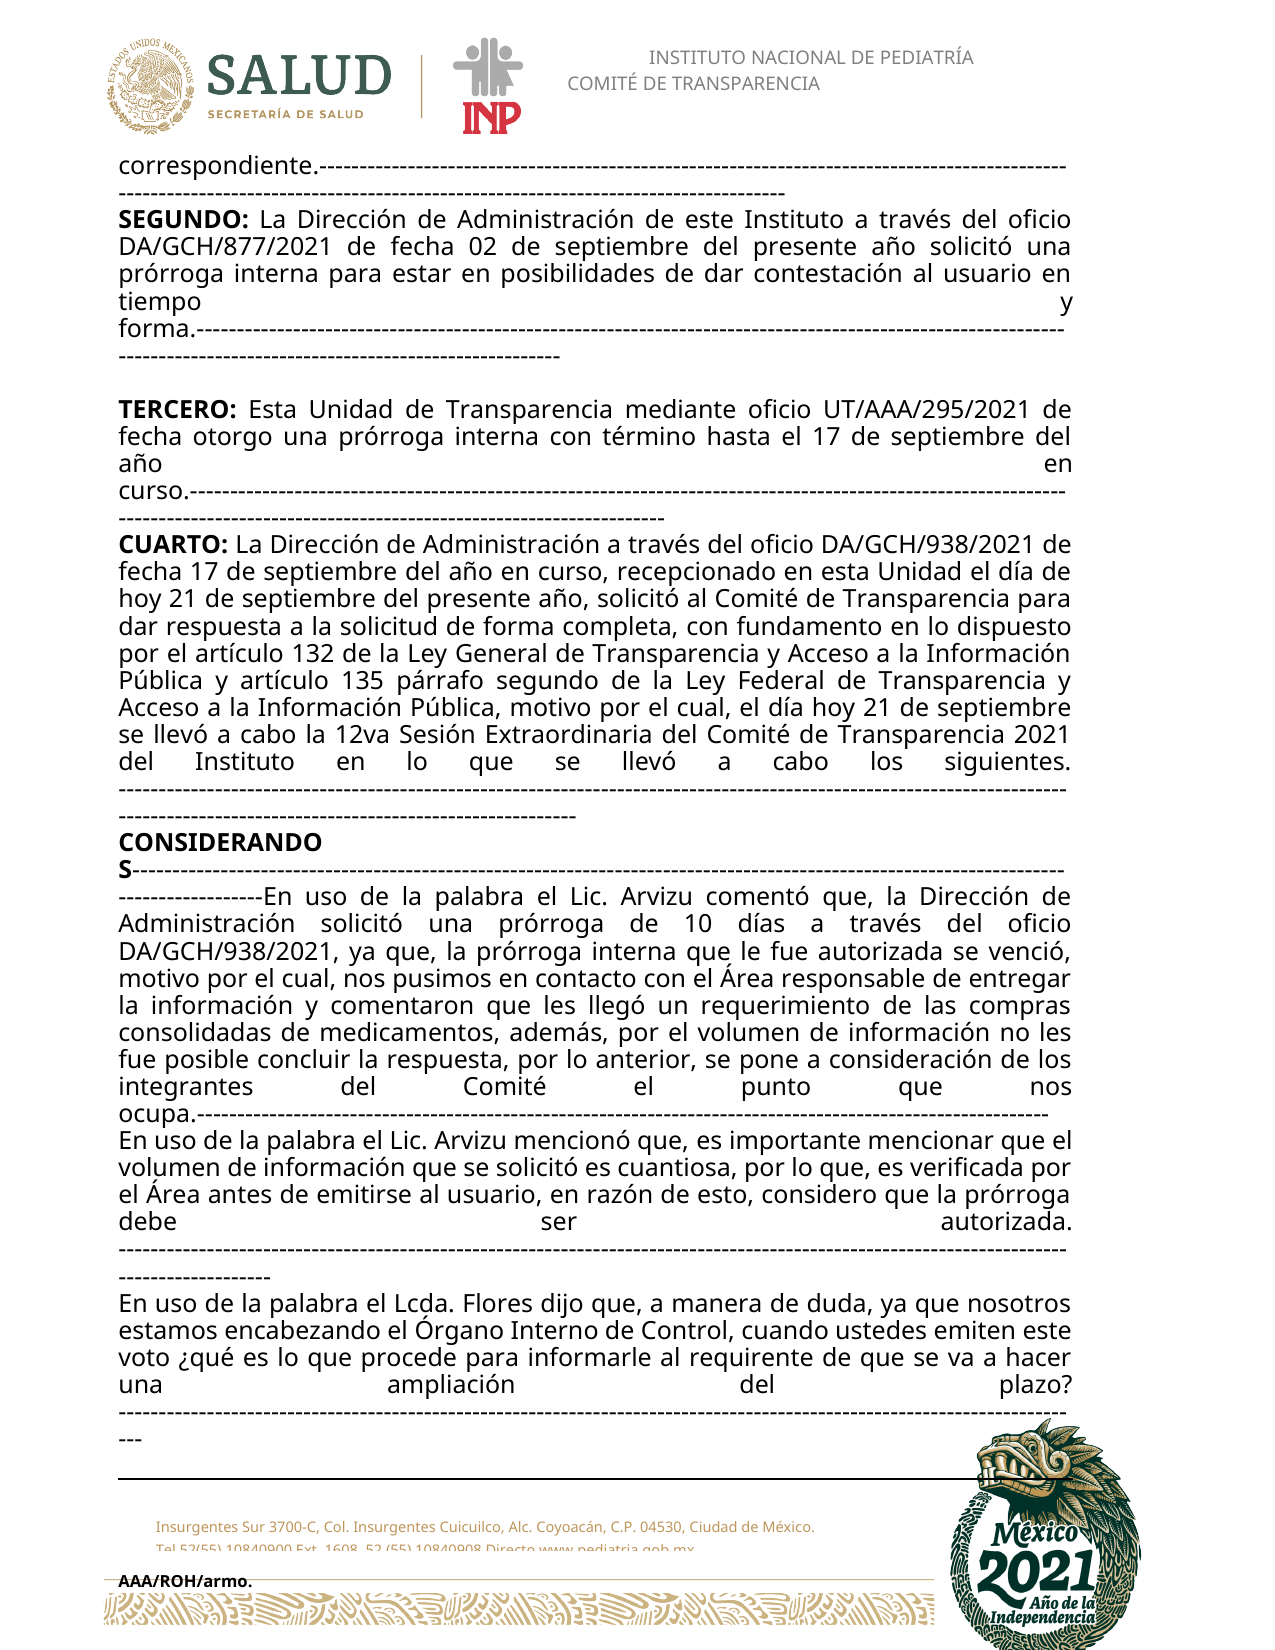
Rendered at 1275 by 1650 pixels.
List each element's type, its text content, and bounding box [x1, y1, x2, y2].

text TERCERO: Esta Unidad de Transparencia mediante oficio UT/AAA/295/2021 de fecha otorgo una prórroga interna con término hasta el 17 de septiembre del año en curso.--------------------------------------------------------------------------------------------------------------------------------------------------------------------------------- [118, 397, 1073, 532]
text CUARTO: La Dirección de Administración a través del oficio DA/GCH/938/2021 de fecha 17 de septiembre del año en curso, recepcionado en esta Unidad el día de hoy 21 de septiembre del presente año, solicitó al Comité de Transparencia para dar respuesta a la solicitud de forma completa, con fundamento en lo dispuesto por el artículo 132 de la Ley General de Transparencia y Acceso a la Información Pública y artículo 135 párrafo segundo de la Ley Federal de Transparencia y Acceso a la Información Pública, motivo por el cual, el día hoy 21 de septiembre se llevó a cabo la 12va Sesión Extraordinaria del Comité de Transparencia 2021 del Instituto en lo que se llevó a cabo los siguientes. -------------------------------------------------------------------------------------------------------------------------------------------------------------------------------CONSIDERANDOS--------------------------------------------------------------------------------------------------------------------------------------En uso de la palabra el Lic. Arvizu comentó que, la Dirección de Administración solicitó una prórroga de 10 días a través del oficio DA/GCH/938/2021, ya que, la prórroga interna que le fue autorizada se venció, motivo por el cual, nos pusimos en contacto con el Área responsable de entregar la información y comentaron que les llegó un requerimiento de las compras consolidadas de medicamentos, además, por el volumen de información no les fue posible concluir la respuesta, por lo anterior, se pone a consideración de los integrantes del Comité el punto que nos ocupa.---------------------------------------------------------------------------------------------------------- [118, 532, 1073, 1128]
picture [0, 0, 1258, 1650]
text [118, 153, 1073, 207]
text SEGUNDO: La Dirección de Administración de este Instituto a través del oficio DA/GCH/877/2021 de fecha 02 de septiembre del presente año solicitó una prórroga interna para estar en posibilidades de dar contestación al usuario en tiempo y forma.------------------------------------------------------------------------------------------------------------------------------------------------------------------- [118, 207, 1073, 369]
text En uso de la palabra el Lcda. Flores dijo que, a manera de duda, ya que nosotros estamos encabezando el Órgano Interno de Control, cuando ustedes emiten este voto ¿qué es lo que procede para informarle al requirente de que se va a hacer una ampliación del plazo? ------------------------------------------------------------------------------------------------------------------------- [118, 1290, 1073, 1478]
text En uso de la palabra el Lic. Arvizu mencionó que, es importante mencionar que el volumen de información que se solicitó es cuantiosa, por lo que, es verificada por el Área antes de emitirse al usuario, en razón de esto, considero que la prórroga debe ser autorizada. ----------------------------------------------------------------------------------------------------------------------------------------- [118, 1128, 1073, 1290]
